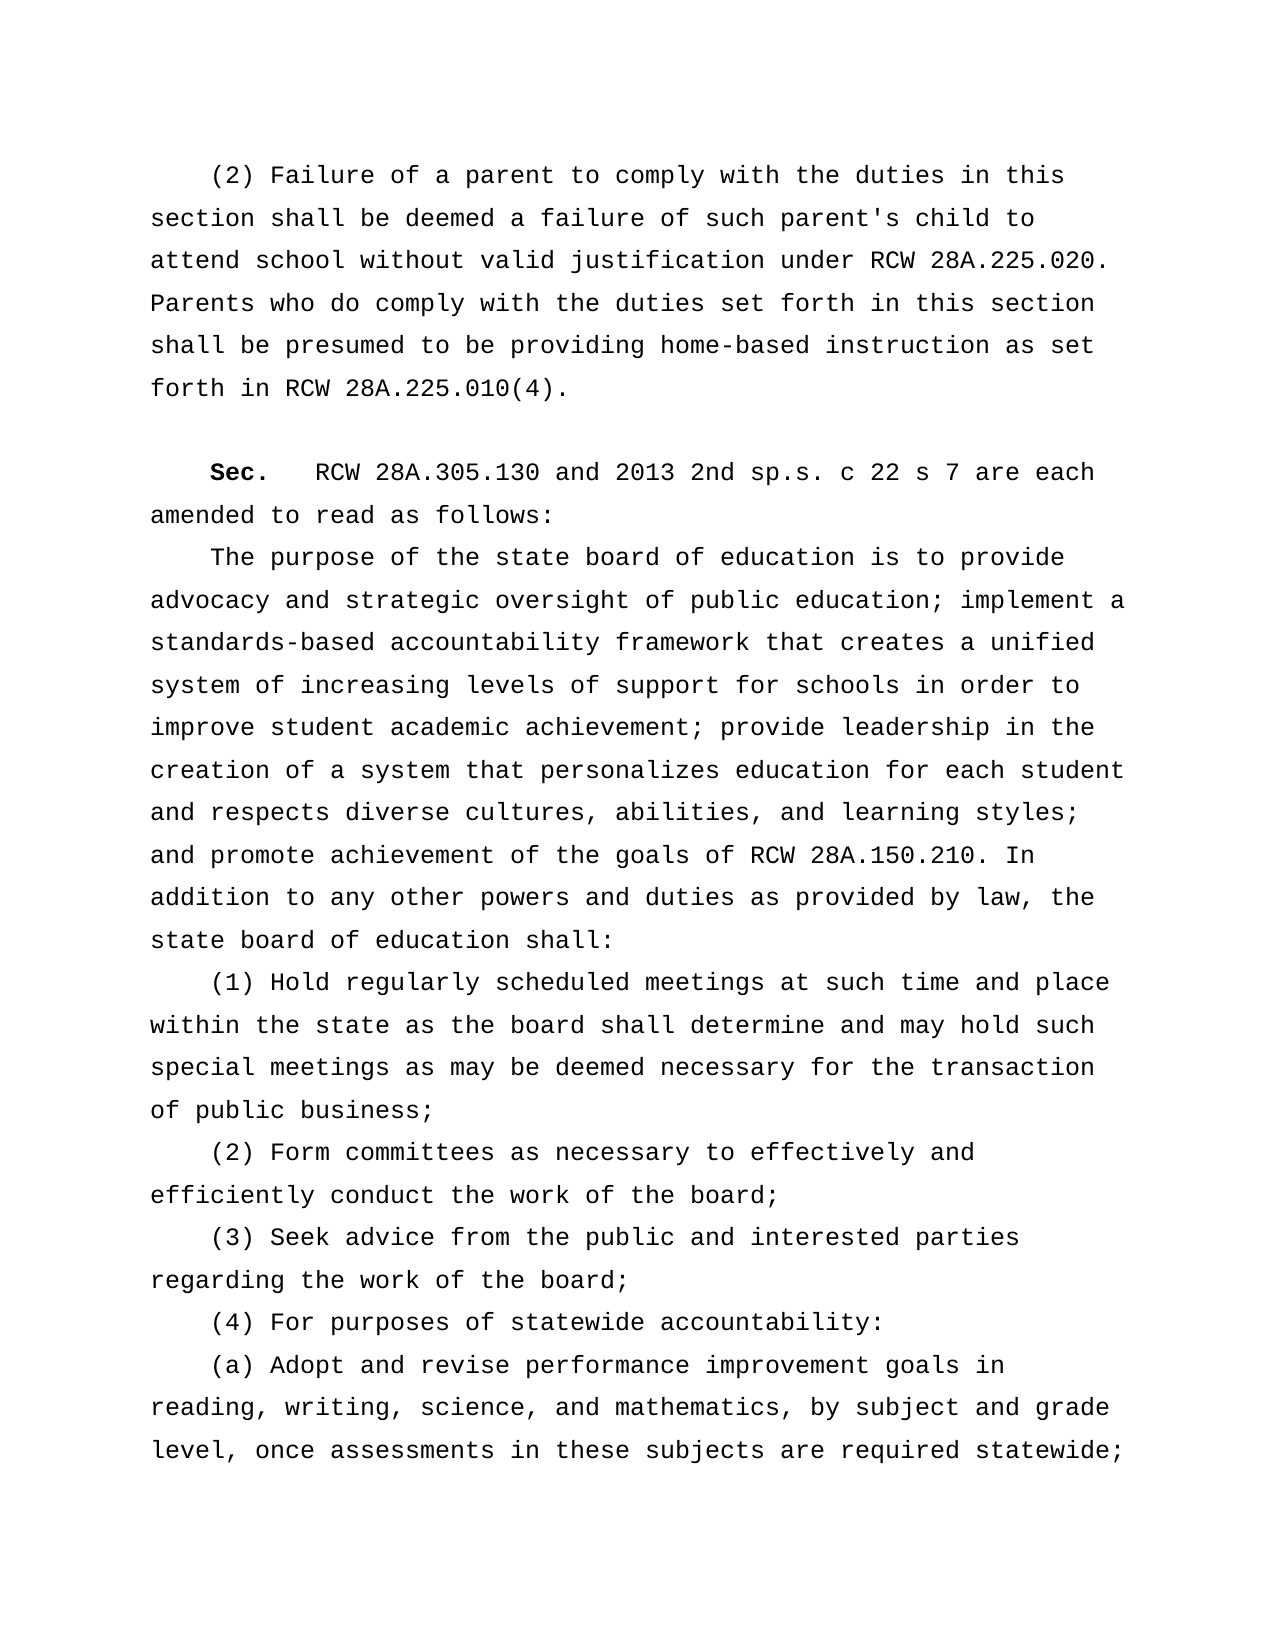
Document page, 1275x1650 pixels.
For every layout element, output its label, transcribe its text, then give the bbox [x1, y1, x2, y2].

text (2) Form committees as necessary to effectively and efficiently conduct the work of the board; [150, 1127, 1125, 1212]
text (4) For purposes of statewide accountability: [150, 1297, 1125, 1339]
text (1) Hold regularly scheduled meetings at such time and place within the state as the board shall determine and may hold such special meetings as may be deemed necessary for the transaction of public business; [150, 957, 1125, 1127]
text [150, 1339, 1125, 1467]
text The purpose of the state board of education is to provide advocacy and strategic oversight of public education; implement a standards-based accountability framework that creates a unified system of increasing levels of support for schools in order to improve student academic achievement; provide leadership in the creation of a system that personalizes education for each student and respects diverse cultures, abilities, and learning styles; and promote achievement of the goals of RCW 28A.150.210. In addition to any other powers and duties as provided by law, the state board of education shall: [150, 532, 1125, 957]
text (3) Seek advice from the public and interested parties regarding the work of the board; [150, 1212, 1125, 1297]
text (2) Failure of a parent to comply with the duties in this section shall be deemed a failure of such parent's child to attend school without valid justification under RCW 28A.225.020. Parents who do comply with the duties set forth in this section shall be presumed to be providing home-based instruction as set forth in RCW 28A.225.010(4). [150, 150, 1125, 405]
text Sec. RCW 28A.305.130 and 2013 2nd sp.s. c 22 s 7 are each amended to read as follows: [150, 447, 1125, 532]
